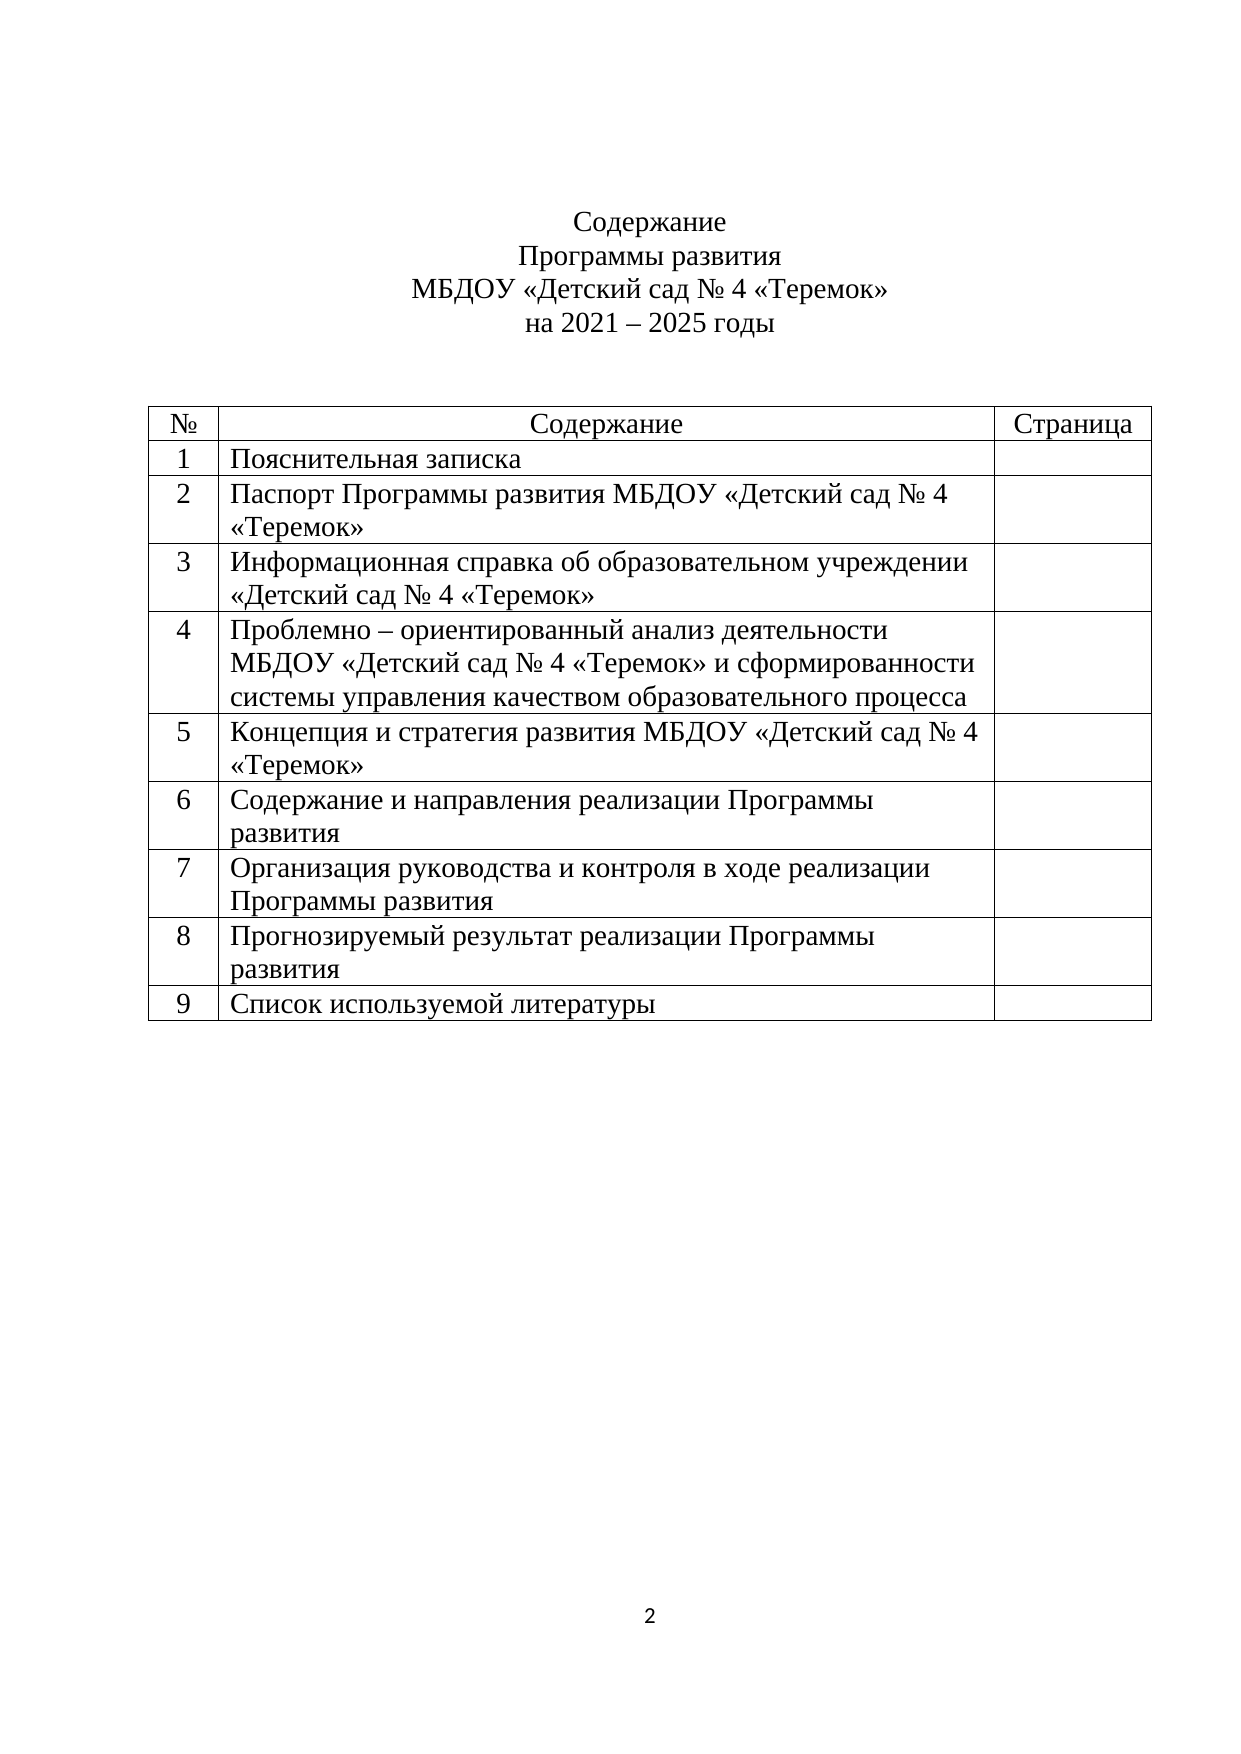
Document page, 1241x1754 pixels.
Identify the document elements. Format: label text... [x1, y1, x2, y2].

table_cell 6 [149, 782, 218, 849]
table_cell Содержание и направления реализации Программы развития [219, 782, 994, 849]
table_cell Концепция и стратегия развития МБДОУ «Детский сад № 4 «Теремок» [219, 714, 994, 781]
table_cell [995, 782, 1151, 849]
table_cell 4 [149, 612, 218, 713]
table_header Содержание [219, 407, 994, 440]
table_cell 1 [149, 441, 218, 475]
text МБДОУ «Детский сад № 4 «Теремок» [148, 271, 1152, 305]
table_cell Пояснительная записка [219, 441, 994, 475]
table_cell 3 [149, 544, 218, 611]
table_cell [995, 850, 1151, 917]
table_cell 9 [149, 986, 218, 1020]
text Программы развития [148, 238, 1152, 271]
table_cell [995, 441, 1151, 475]
table_cell [995, 612, 1151, 713]
table_header Страница [995, 407, 1151, 440]
table_cell [995, 986, 1151, 1020]
table_cell Список используемой литературы [219, 986, 994, 1020]
table_cell [995, 918, 1151, 985]
table_cell 5 [149, 714, 218, 781]
table_cell Паспорт Программы развития МБДОУ «Детский сад № 4 «Теремок» [219, 476, 994, 543]
table_cell [995, 476, 1151, 543]
table_cell Проблемно – ориентированный анализ деятельности МБДОУ «Детский сад № 4 «Теремок» и сформированности системы управления качеством образовательного процесса [219, 612, 994, 713]
table_header № [149, 407, 218, 440]
table_cell [995, 544, 1151, 611]
table_cell 8 [149, 918, 218, 985]
table_cell Организация руководства и контроля в ходе реализации Программы развития [219, 850, 994, 917]
table_cell Прогнозируемый результат реализации Программы развития [219, 918, 994, 985]
table_cell Информационная справка об образовательном учреждении «Детский сад № 4 «Теремок» [219, 544, 994, 611]
table_cell 7 [149, 850, 218, 917]
text Содержание [148, 204, 1152, 238]
text на 2021 – 2025 годы [148, 305, 1152, 338]
table_cell [995, 714, 1151, 781]
table_cell 2 [149, 476, 218, 543]
